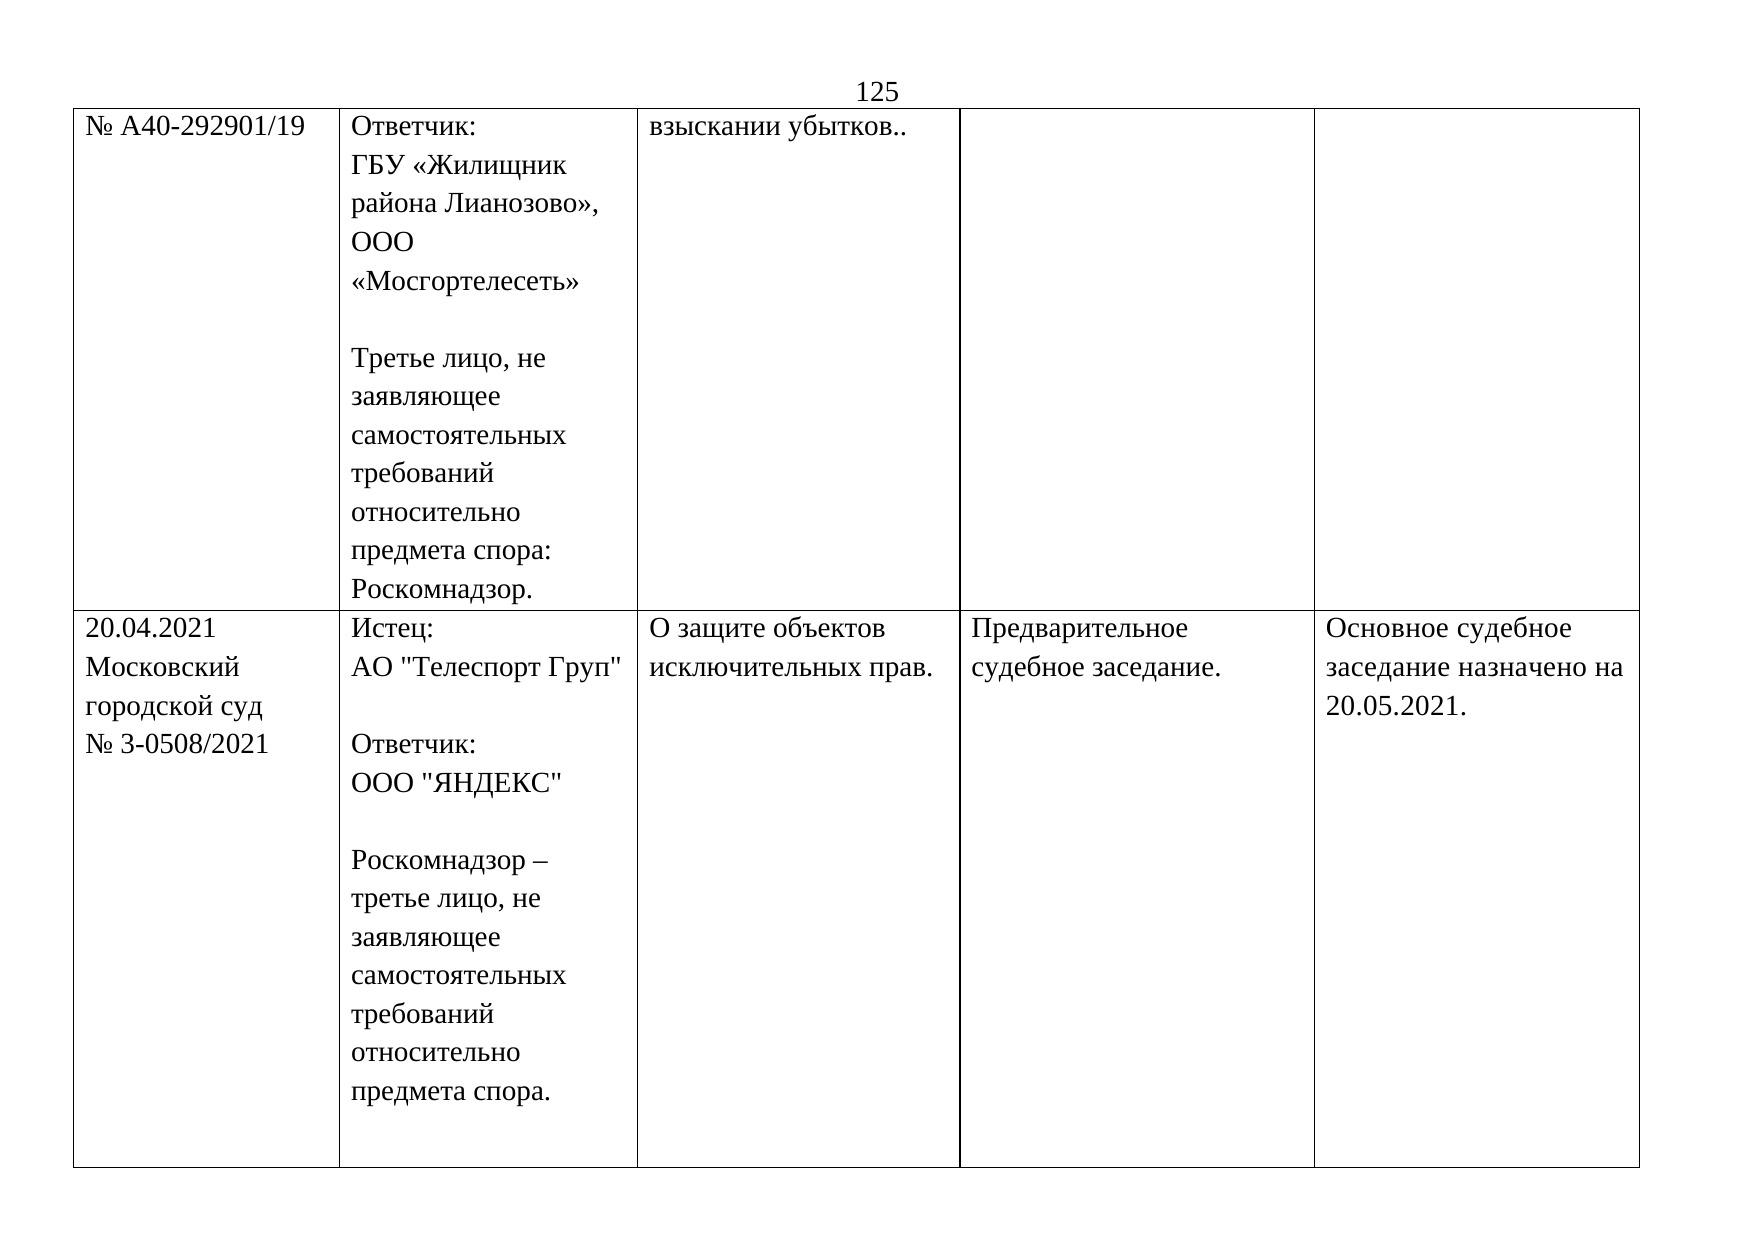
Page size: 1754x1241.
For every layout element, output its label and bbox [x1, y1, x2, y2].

table_cell [638, 109, 959, 609]
table_cell [1315, 611, 1639, 1167]
table_cell [74, 109, 339, 609]
table_cell [340, 109, 637, 609]
table_cell [340, 611, 637, 1167]
table_cell [638, 611, 959, 1167]
table_cell [961, 109, 1314, 609]
table_cell [961, 611, 1314, 1167]
table_cell [1315, 109, 1639, 609]
table_cell [74, 611, 339, 1167]
